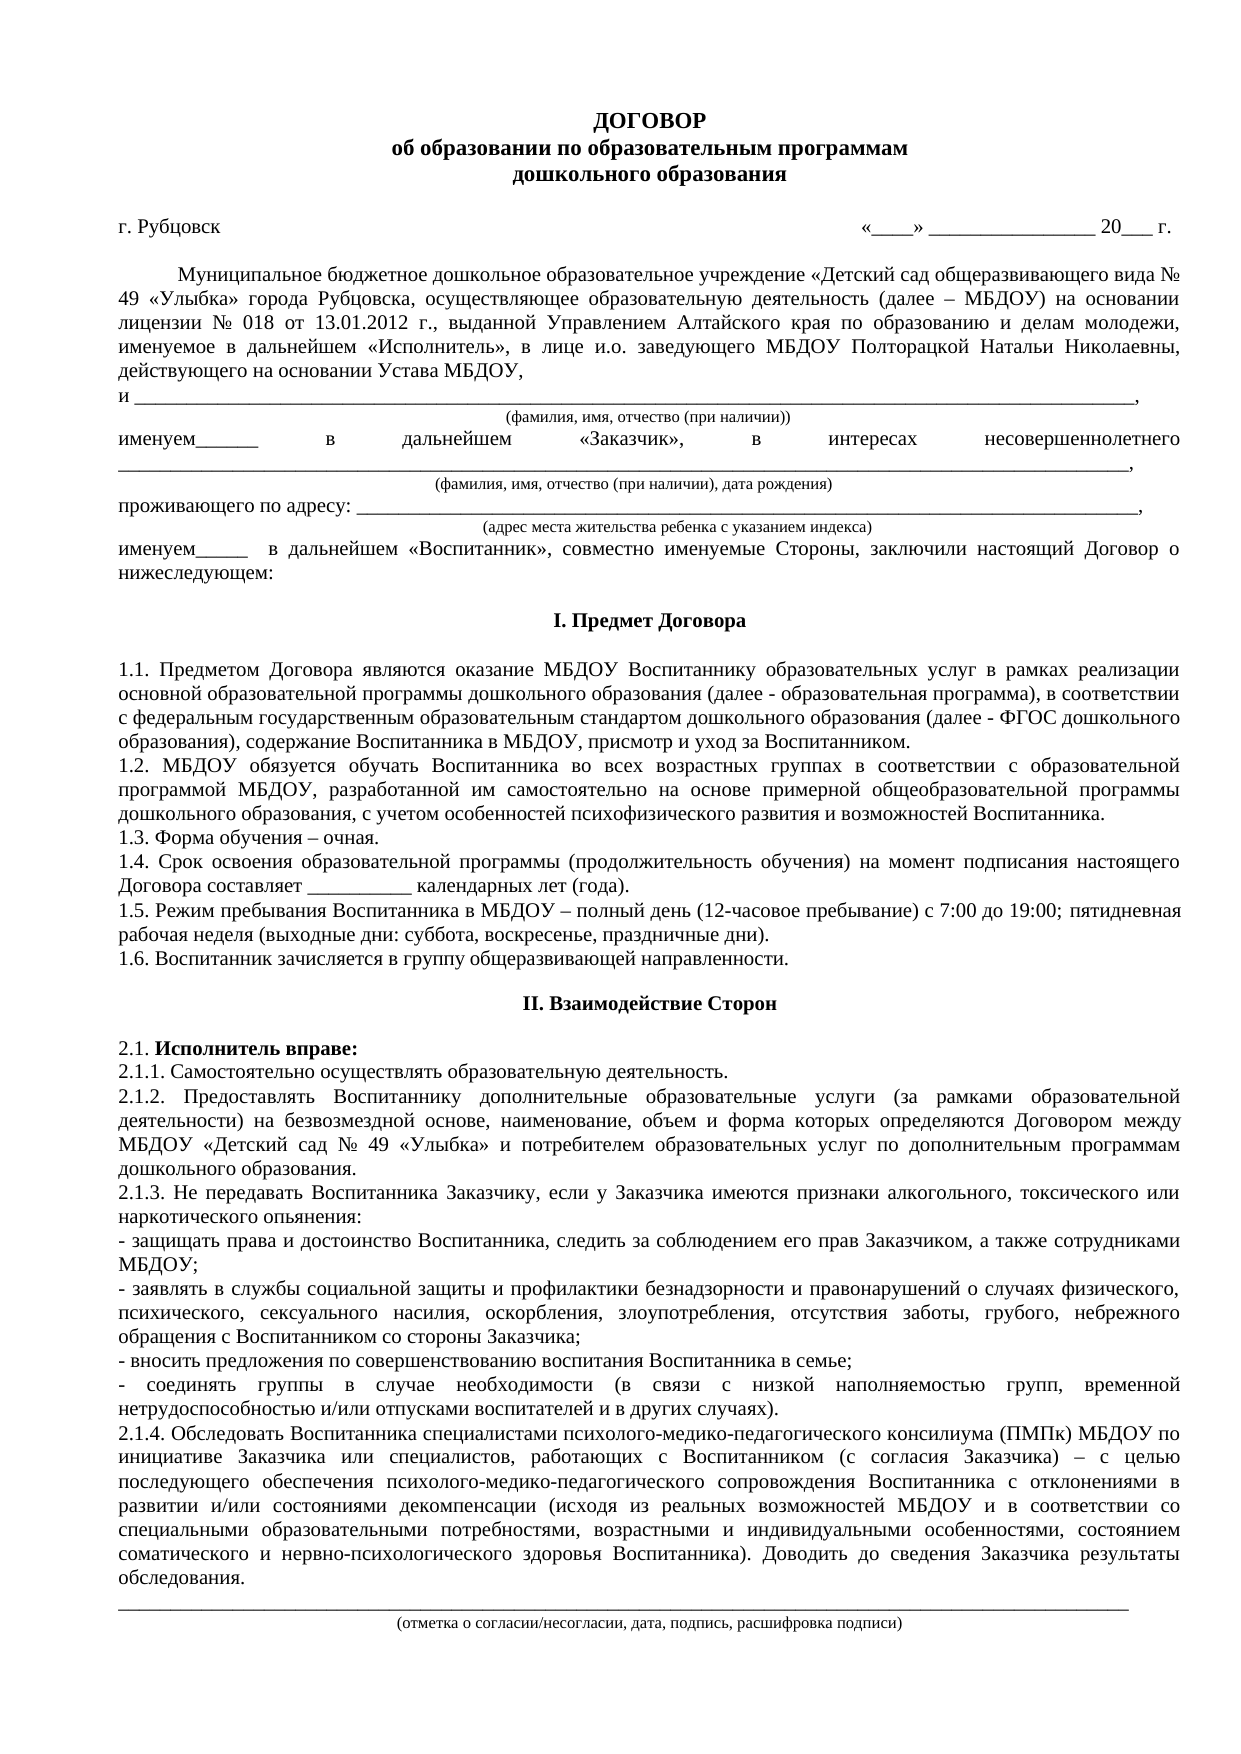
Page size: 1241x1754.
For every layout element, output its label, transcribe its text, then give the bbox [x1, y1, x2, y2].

text (адрес места жительства ребенка с указанием индекса) [118, 517, 1181, 536]
text Муниципальное бюджетное дошкольное образовательное учреждение «Детский сад общеразвивающего вида № 49 «Улыбка» города Рубцовска, осуществляющее образовательную деятельность (далее – МБДОУ) на основании лицензии № 018 от 13.01.2012 г., выданной Управлением Алтайского края по образованию и делам молодежи, именуемое в дальнейшем «Исполнитель», в лице и.о. заведующего МБДОУ Полторацкой Натальи Николаевны, действующего на основании Устава МБДОУ, [118, 262, 1181, 382]
text 1.6. Воспитанник зачисляется в группу общеразвивающей направленности. [118, 946, 1181, 970]
text 1.2. МБДОУ обязуется обучать Воспитанника во всех возрастных группах в соответствии с образовательной программой МБДОУ, разработанной им самостоятельно на основе примерной общеобразовательной программы дошкольного образования, с учетом особенностей психофизического развития и возможностей Воспитанника. [118, 753, 1181, 825]
text дошкольного образования [118, 160, 1181, 186]
text 2.1.4. Обследовать Воспитанника специалистами психолого-медико-педагогического консилиума (ПМПк) МБДОУ по инициативе Заказчика или специалистов, работающих с Воспитанником (с согласия Заказчика) – с целью последующего обеспечения психолого-медико-педагогического сопровождения Воспитанника с отклонениями в развитии и/или состояниями декомпенсации (исходя из реальных возможностей МБДОУ и в соответствии со специальными образовательными потребностями, возрастными и индивидуальными особенностями, состоянием соматического и нервно-психологического здоровья Воспитанника). Доводить до сведения Заказчика результаты обследования. [118, 1420, 1181, 1589]
text I. Предмет Договора [118, 608, 1181, 632]
text ДОГОВОР [118, 107, 1181, 134]
text 2.1. Исполнитель вправе: [118, 1035, 1181, 1059]
text 1.5. Режим пребывания Воспитанника в МБДОУ – полный день (12-часовое пребывание) с 7:00 до 19:00; пятидневная рабочая неделя (выходные дни: суббота, воскресенье, праздничные дни). [118, 897, 1181, 946]
text г. Рубцовск «____» ________________ 20___ г. [118, 214, 1181, 238]
text - соединять группы в случае необходимости (в связи с низкой наполняемостью групп, временной нетрудоспособностью и/или отпусками воспитателей и в других случаях). [118, 1372, 1181, 1420]
text (фамилия, имя, отчество (при наличии)) [118, 407, 1181, 426]
text 1.1. Предметом Договора являются оказание МБДОУ Воспитаннику образовательных услуг в рамках реализации основной образовательной программы дошкольного образования (далее - образовательная программа), в соответствии с федеральным государственным образовательным стандартом дошкольного образования (далее - ФГОС дошкольного образования), содержание Воспитанника в МБДОУ, присмотр и уход за Воспитанником. [118, 657, 1181, 753]
text II. Взаимодействие Сторон [118, 991, 1181, 1014]
text об образовании по образовательным программам [118, 134, 1181, 160]
text - вносить предложения по совершенствованию воспитания Воспитанника в семье; [118, 1348, 1181, 1372]
text - защищать права и достоинство Воспитанника, следить за соблюдением его прав Заказчиком, а также сотрудниками МБДОУ; [118, 1228, 1181, 1276]
text 2.1.2. Предоставлять Воспитаннику дополнительные образовательные услуги (за рамками образовательной деятельности) на безвозмездной основе, наименование, объем и форма которых определяются Договором между МБДОУ «Детский сад № 49 «Улыбка» и потребителем образовательных услуг по дополнительным программам дошкольного образования. [118, 1083, 1181, 1180]
text 1.3. Форма обучения – очная. [118, 825, 1181, 849]
text проживающего по адресу: ___________________________________________________________________________, [118, 493, 1181, 517]
text именуем_____ в дальнейшем «Воспитанник», совместно именуемые Стороны, заключили настоящий Договор о нижеследующем: [118, 536, 1181, 584]
text - заявлять в службы социальной защиты и профилактики безнадзорности и правонарушений о случаях физического, психического, сексуального насилия, оскорбления, злоупотребления, отсутствия заботы, грубого, небрежного обращения с Воспитанником со стороны Заказчика; [118, 1276, 1181, 1348]
text 2.1.3. Не передавать Воспитанника Заказчику, если у Заказчика имеются признаки алкогольного, токсического или наркотического опьянения: [118, 1180, 1181, 1228]
text (отметка о согласии/несогласии, дата, подпись, расшифровка подписи) [118, 1613, 1181, 1632]
text 2.1.1. Самостоятельно осуществлять образовательную деятельность. [118, 1059, 1181, 1083]
text именуем______ в дальнейшем «Заказчик», в интересах несовершеннолетнего _________________________________________________________________________________________________, [118, 426, 1181, 474]
text _________________________________________________________________________________________________ [118, 1589, 1181, 1613]
text (фамилия, имя, отчество (при наличии), дата рождения) [118, 474, 1181, 493]
text 1.4. Срок освоения образовательной программы (продолжительность обучения) на момент подписания настоящего Договора составляет __________ календарных лет (года). [118, 849, 1181, 897]
text и ________________________________________________________________________________________________, [118, 382, 1181, 407]
